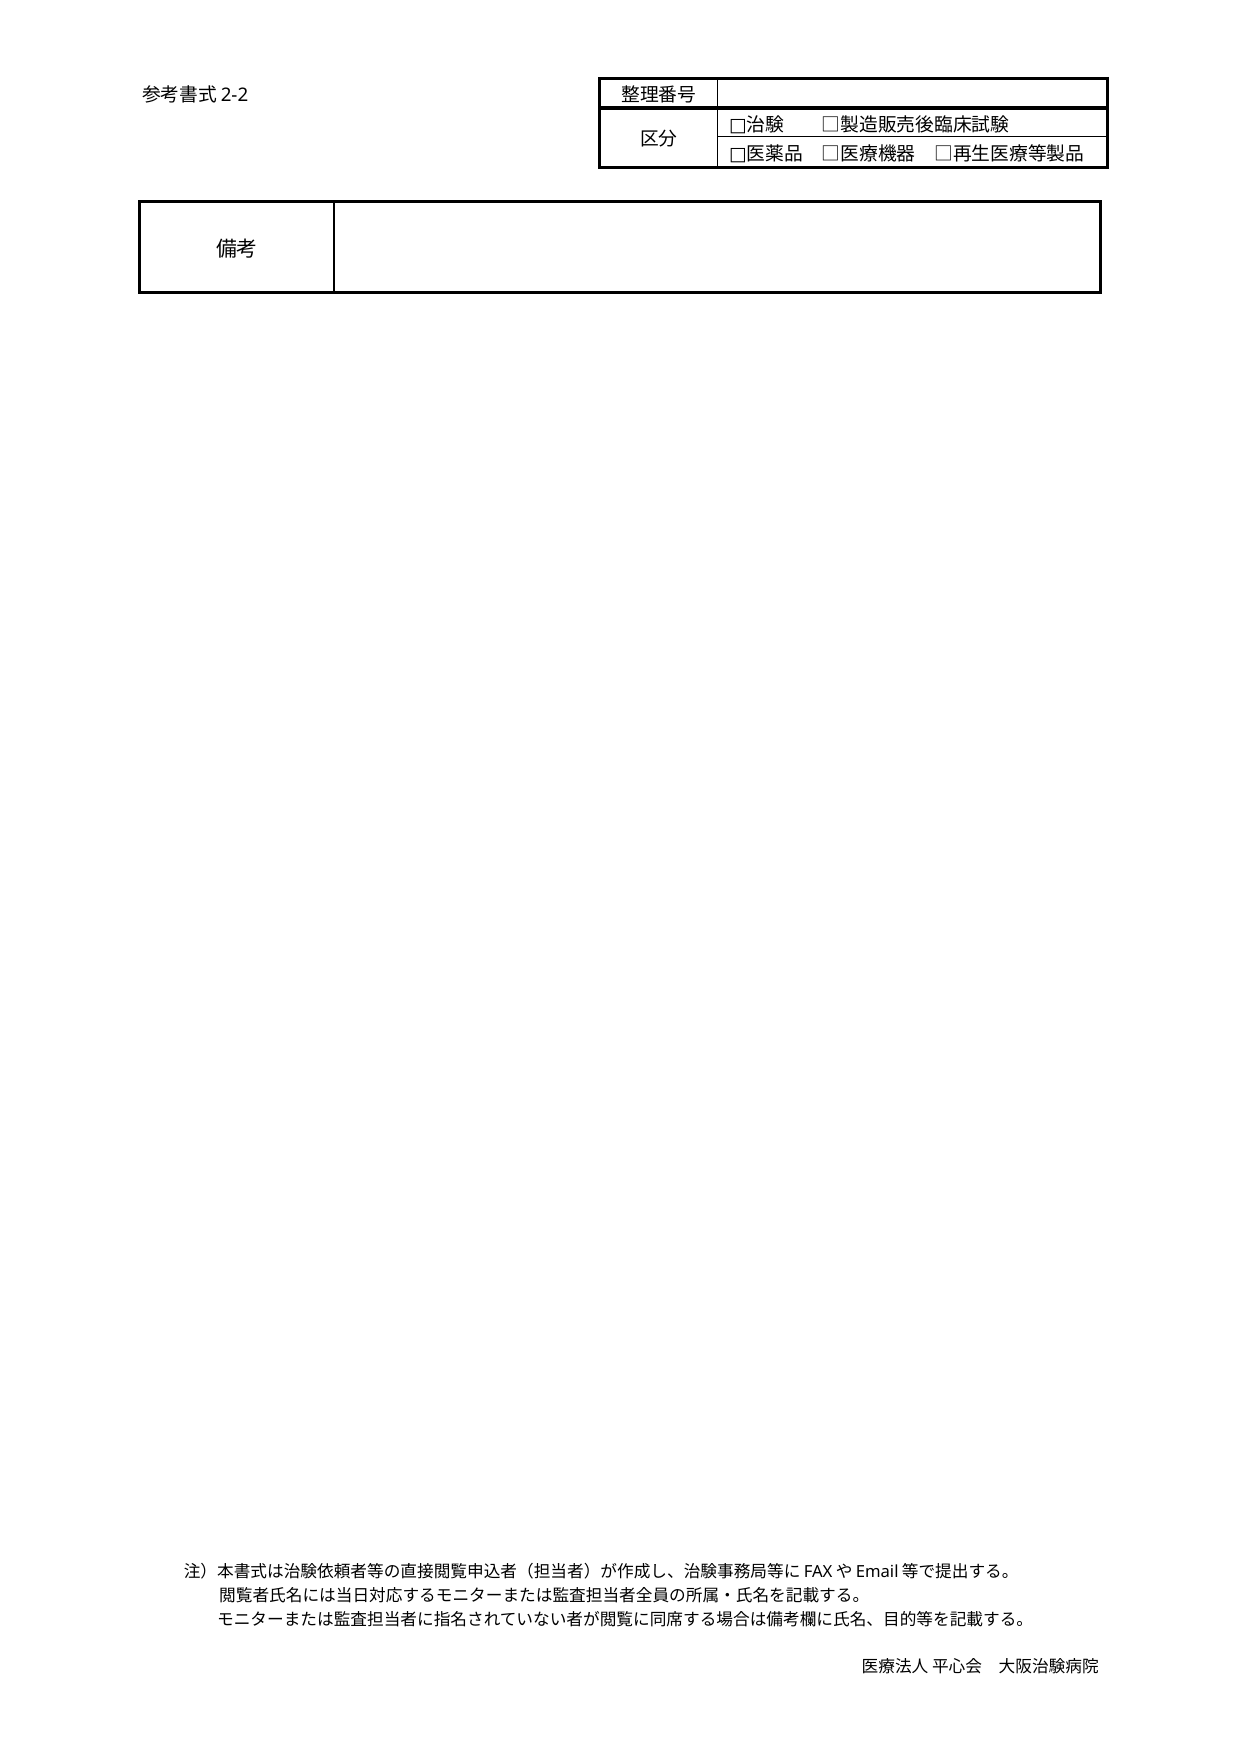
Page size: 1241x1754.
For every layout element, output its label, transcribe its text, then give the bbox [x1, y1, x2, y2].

table_cell 備考 [141, 203, 333, 291]
table_cell [335, 203, 1099, 291]
